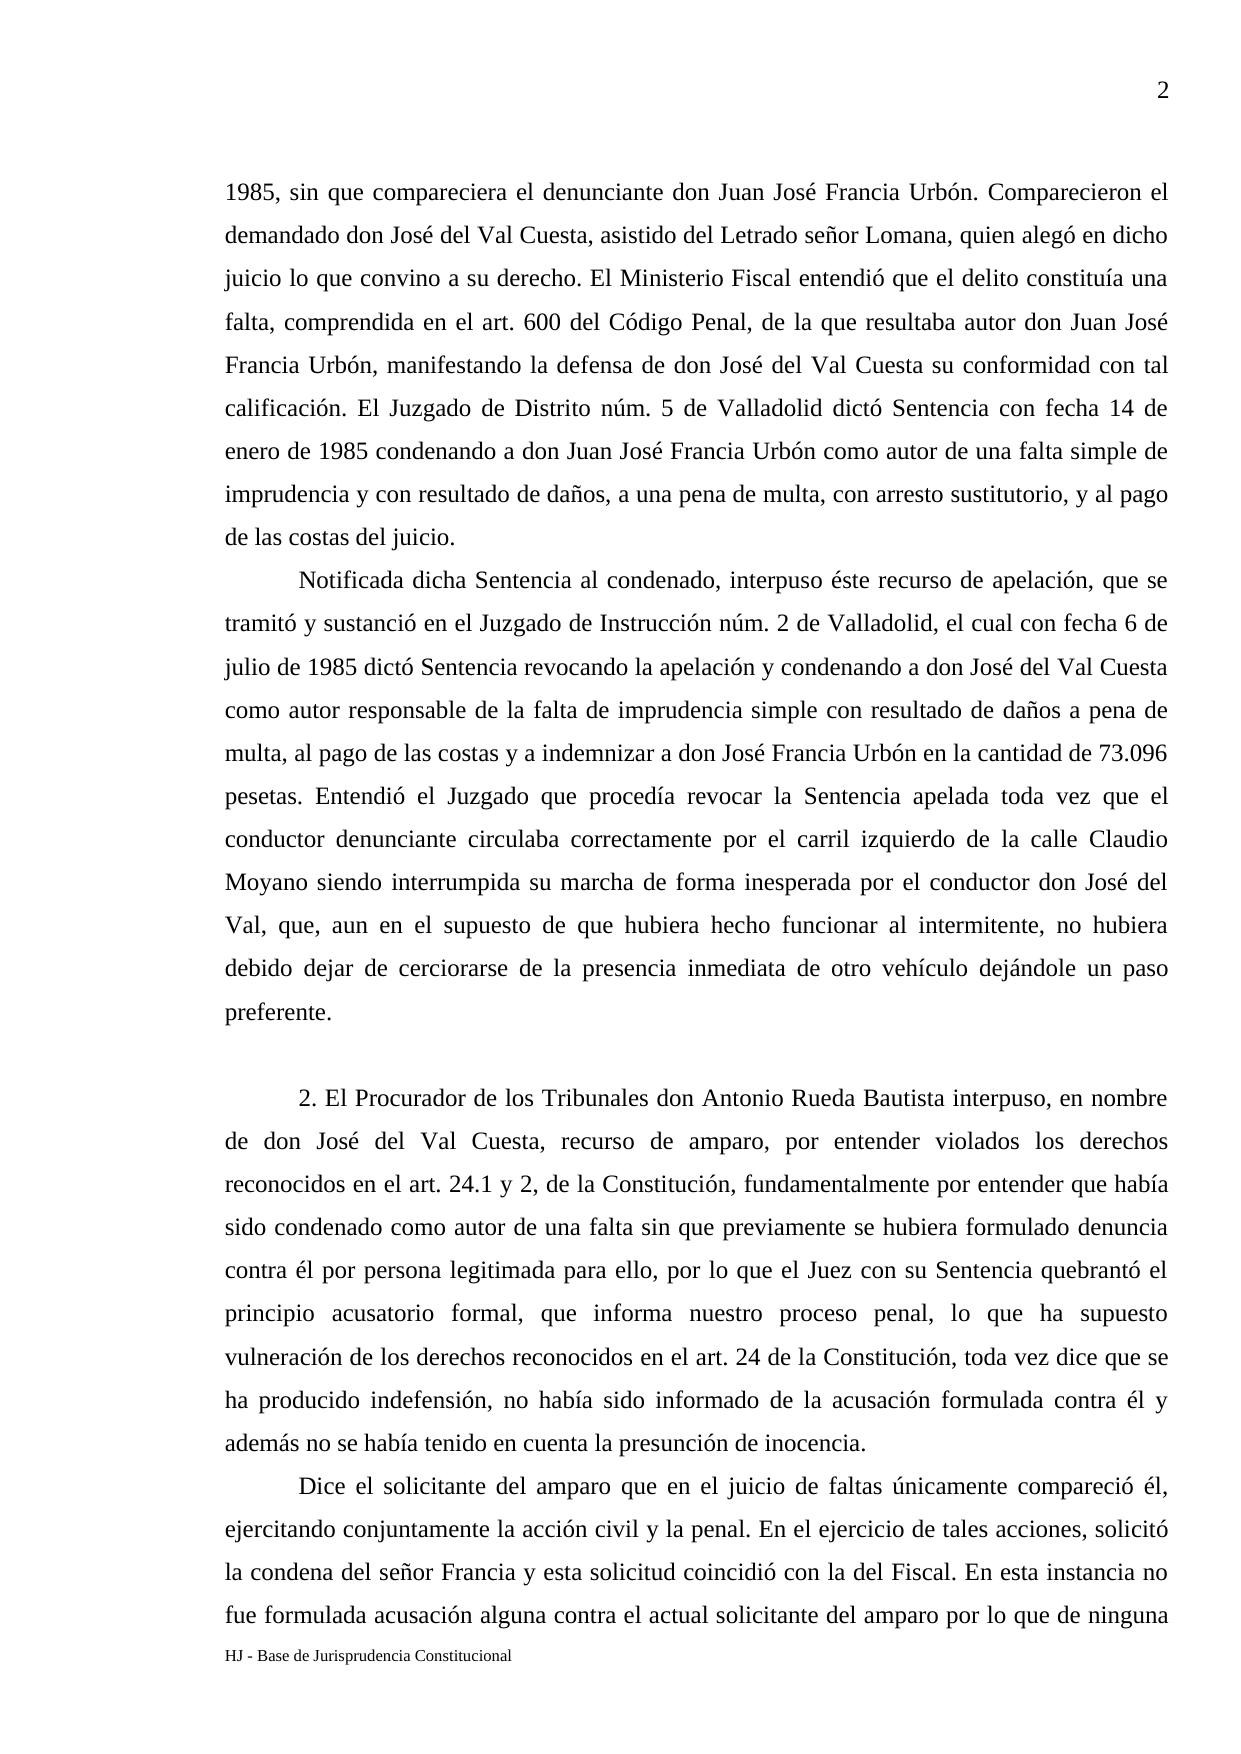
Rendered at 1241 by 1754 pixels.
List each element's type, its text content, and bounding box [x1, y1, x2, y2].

text Notificada dicha Sentencia al condenado, interpuso éste recurso de apelación, que se tramitó y sustanció en el Juzgado de Instrucción núm. 2 de Valladolid, el cual con fecha 6 de julio de 1985 dictó Sentencia revocando la apelación y condenando a don José del Val Cuesta como autor responsable de la falta de imprudencia simple con resultado de daños a pena de multa, al pago de las costas y a indemnizar a don José Francia Urbón en la cantidad de 73.096 pesetas. Entendió el Juzgado que procedía revocar la Sentencia apelada toda vez que el conductor denunciante circulaba correctamente por el carril izquierdo de la calle Claudio Moyano siendo interrumpida su marcha de forma inesperada por el conductor don José del Val, que, aun en el supuesto de que hubiera hecho funcionar al intermitente, no hubiera debido dejar de cerciorarse de la presencia inmediata de otro vehículo dejándole un paso preferente. [224, 565, 1169, 1025]
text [224, 1471, 1169, 1629]
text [224, 177, 1169, 551]
text 2. El Procurador de los Tribunales don Antonio Rueda Bautista interpuso, en nombre de don José del Val Cuesta, recurso de amparo, por entender violados los derechos reconocidos en el art. 24.1 y 2, de la Constitución, fundamentalmente por entender que había sido condenado como autor de una falta sin que previamente se hubiera formulado denuncia contra él por persona legitimada para ello, por lo que el Juez con su Sentencia quebrantó el principio acusatorio formal, que informa nuestro proceso penal, lo que ha supuesto vulneración de los derechos reconocidos en el art. 24 de la Constitución, toda vez dice que se ha producido indefensión, no había sido informado de la acusación formulada contra él y además no se había tenido en cuenta la presunción de inocencia. [224, 1083, 1169, 1457]
